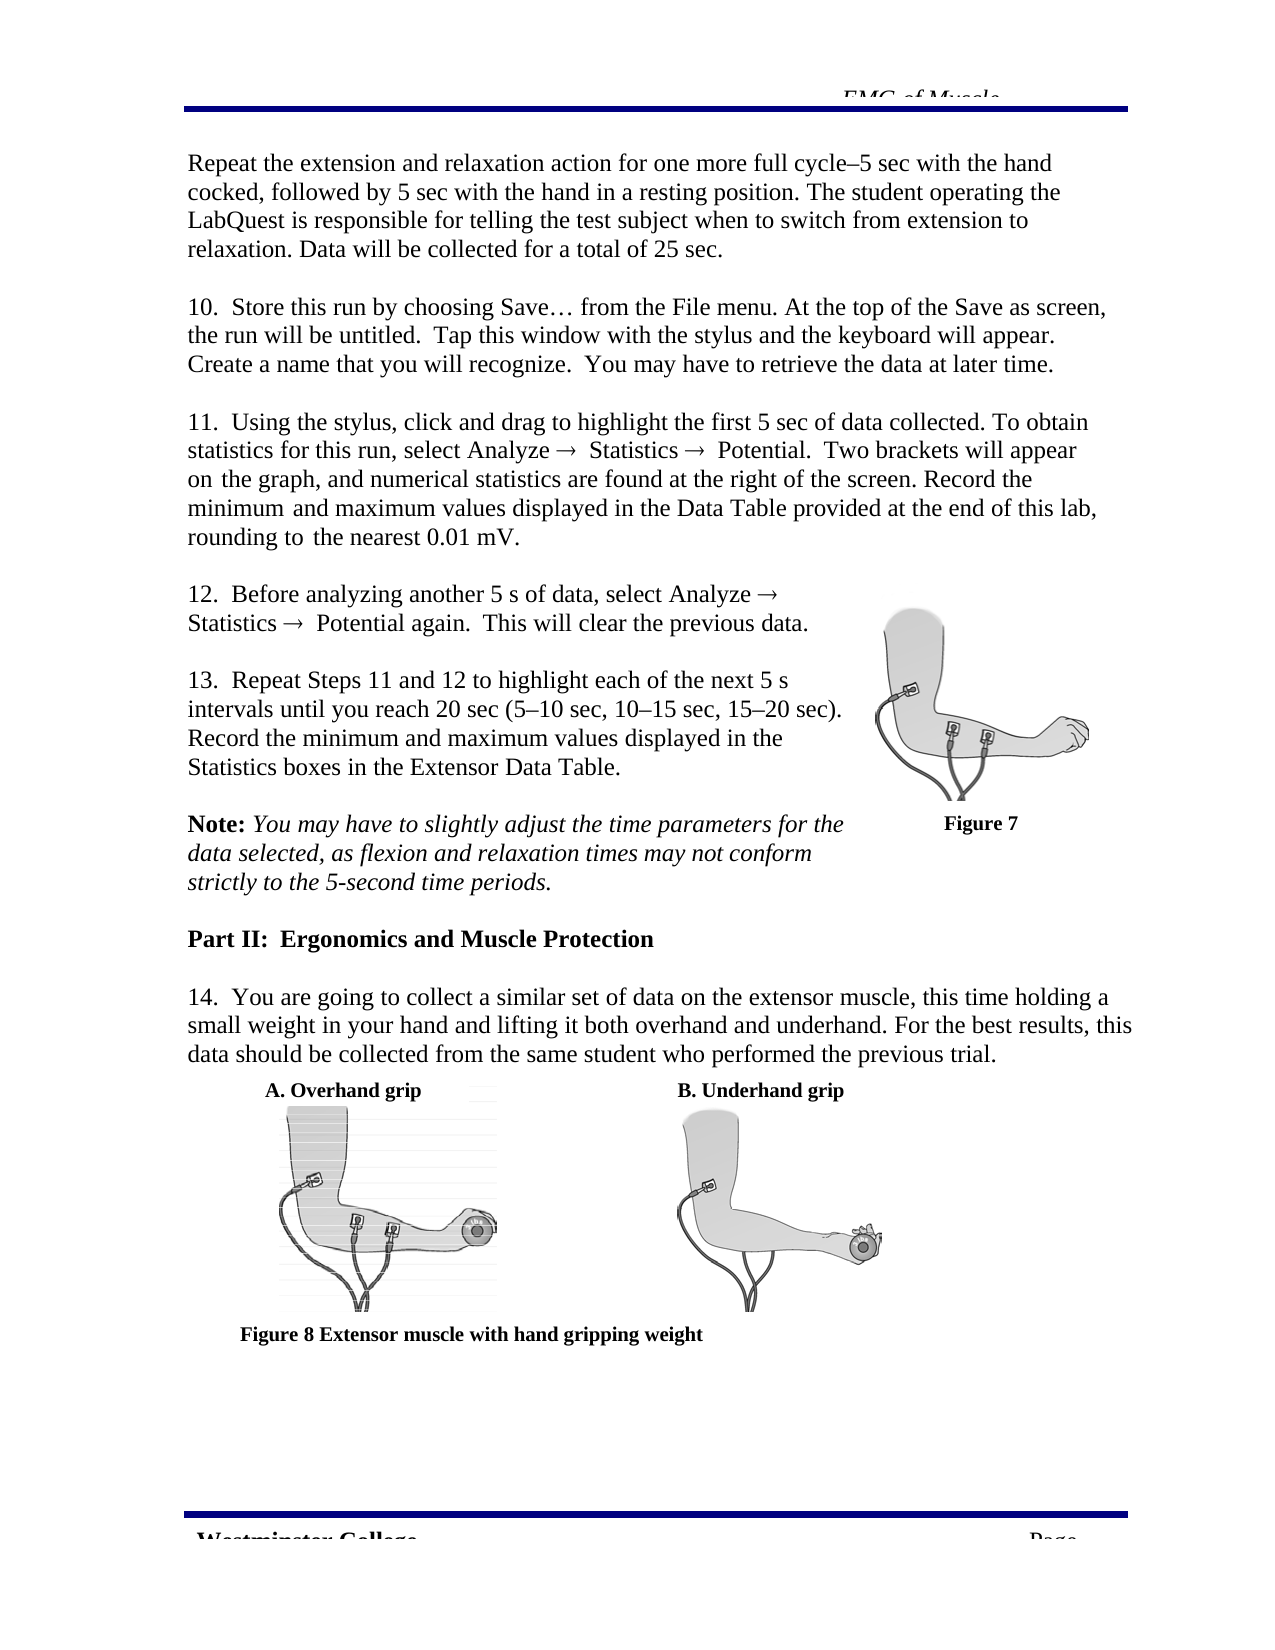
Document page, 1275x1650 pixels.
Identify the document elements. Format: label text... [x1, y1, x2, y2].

picture [677, 1105, 882, 1312]
subtitle Part II: Ergonomics and Muscle Protection [187, 924, 1146, 953]
list Before analyzing another 5 s of data, select Analyze  [187, 579, 1146, 608]
text Repeat the extension and relaxation action for one more full cycle–5 sec with the hand cocked, followed by 5 sec with the hand in a resting position. The student operating the LabQuest is responsible for telling the test subject when to switch from extension to relaxation. Data will be collected for a total of 25 sec. [187, 148, 1107, 263]
list Store this run by choosing Save… from the File menu. At the top of the Save as screen, the run will be untitled. Tap this window with the stylus and the keyboard will appear. Create a name that you will recognize. You may have to retrieve the data at later time. [187, 292, 1107, 378]
list Repeat Steps 11 and 12 to highlight each of the next 5 s intervals until you reach 20 sec (5–10 sec, 10–15 sec, 15–20 sec). Record the minimum and maximum values displayed in the Statistics boxes in the Extensor Data Table. [187, 666, 843, 781]
list You are going to collect a similar set of data on the extensor muscle, this time holding a small weight in your hand and lifting it both overhand and underhand. For the best results, this data should be collected from the same student who performed the previous trial. [187, 982, 1134, 1068]
text Note: You may have to slightly adjust the time parameters for the data selected, as flexion and relaxation times may not conform strictly to the 5-second time periods. [187, 809, 879, 896]
picture [279, 1086, 497, 1312]
picture [875, 637, 1089, 835]
list Using the stylus, click and drag to highlight the first 5 sec of data collected. To obtain statistics for this run, select Analyze Statistics Potential. Two brackets will appear on the graph, and numerical statistics are found at the right of the screen. Record the minimum and maximum values displayed in the Data Table provided at the end of this lab, rounding to the nearest 0.01 mV. [187, 407, 1107, 550]
text Statistics Potential again. This will clear the previous data. [187, 608, 1146, 637]
